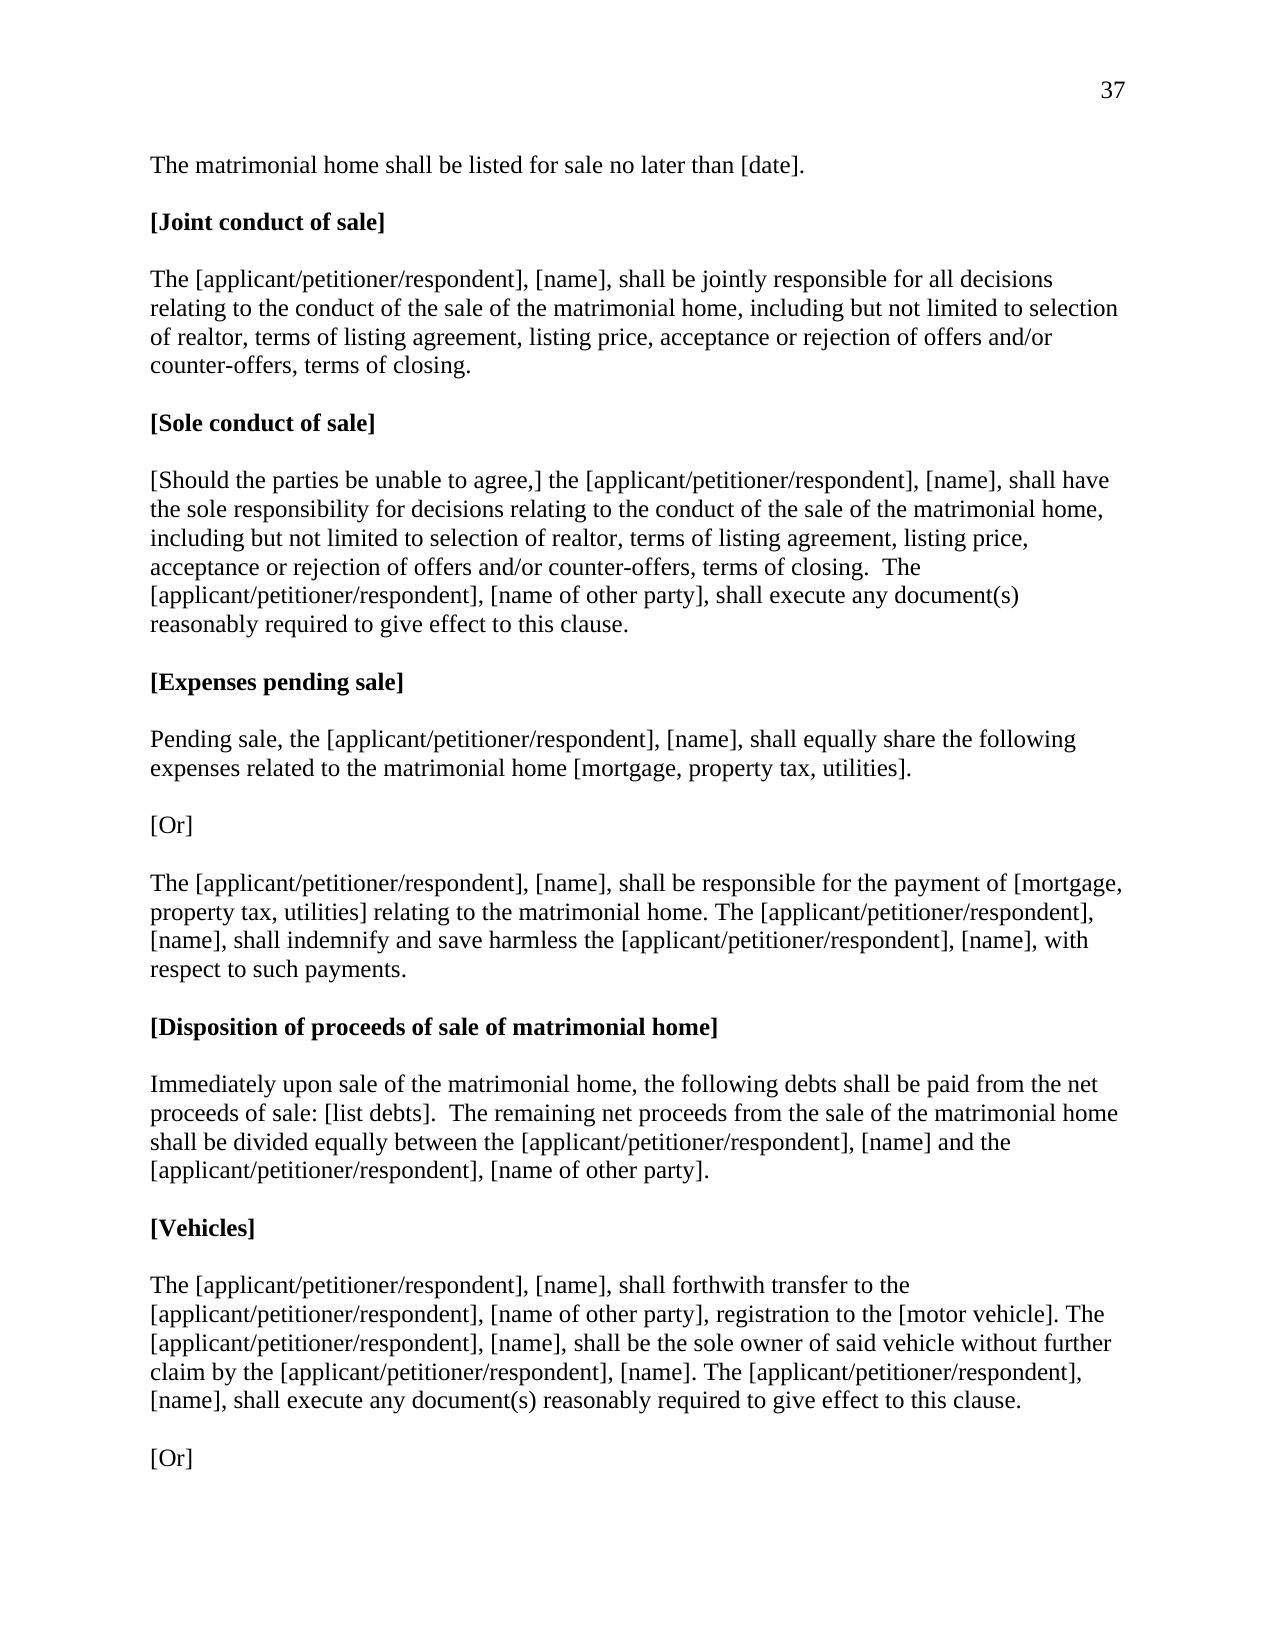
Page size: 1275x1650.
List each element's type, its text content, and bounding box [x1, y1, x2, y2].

text [Joint conduct of sale] [150, 207, 1125, 236]
text The [applicant/petitioner/respondent], [name], shall be jointly responsible for all decisions relating to the conduct of the sale of the matrimonial home, including but not limited to selection of realtor, terms of listing agreement, listing price, acceptance or rejection of offers and/or counter-offers, terms of closing. [150, 264, 1125, 379]
text The [applicant/petitioner/respondent], [name], shall be responsible for the payment of [mortgage, property tax, utilities] relating to the matrimonial home. The [applicant/petitioner/respondent], [name], shall indemnify and save harmless the [applicant/petitioner/respondent], [name], with respect to such payments. [150, 868, 1125, 983]
text [Disposition of proceeds of sale of matrimonial home] [150, 1012, 1125, 1041]
text Immediately upon sale of the matrimonial home, the following debts shall be paid from the net proceeds of sale: [list debts]. The remaining net proceeds from the sale of the matrimonial home shall be divided equally between the [applicant/petitioner/respondent], [name] and the [applicant/petitioner/respondent], [name of other party]. [150, 1069, 1125, 1184]
text [Sole conduct of sale] [150, 379, 1125, 437]
text The matrimonial home shall be listed for sale no later than [date]. [150, 150, 1125, 207]
text [Vehicles] [150, 1184, 1125, 1242]
text [Or] [150, 811, 1125, 839]
text [Or] [150, 1443, 1125, 1472]
text [Should the parties be unable to agree,] the [applicant/petitioner/respondent], [name], shall have the sole responsibility for decisions relating to the conduct of the sale of the matrimonial home, including but not limited to selection of realtor, terms of listing agreement, listing price, acceptance or rejection of offers and/or counter-offers, terms of closing. The [applicant/petitioner/respondent], [name of other party], shall execute any document(s) reasonably required to give effect to this clause. [150, 466, 1125, 638]
text The [applicant/petitioner/respondent], [name], shall forthwith transfer to the [applicant/petitioner/respondent], [name of other party], registration to the [motor vehicle]. The [applicant/petitioner/respondent], [name], shall be the sole owner of said vehicle without further claim by the [applicant/petitioner/respondent], [name]. The [applicant/petitioner/respondent], [name], shall execute any document(s) reasonably required to give effect to this clause. [150, 1271, 1125, 1414]
text [Expenses pending sale] [150, 638, 1125, 696]
text Pending sale, the [applicant/petitioner/respondent], [name], shall equally share the following expenses related to the matrimonial home [mortgage, property tax, utilities]. [150, 696, 1125, 782]
